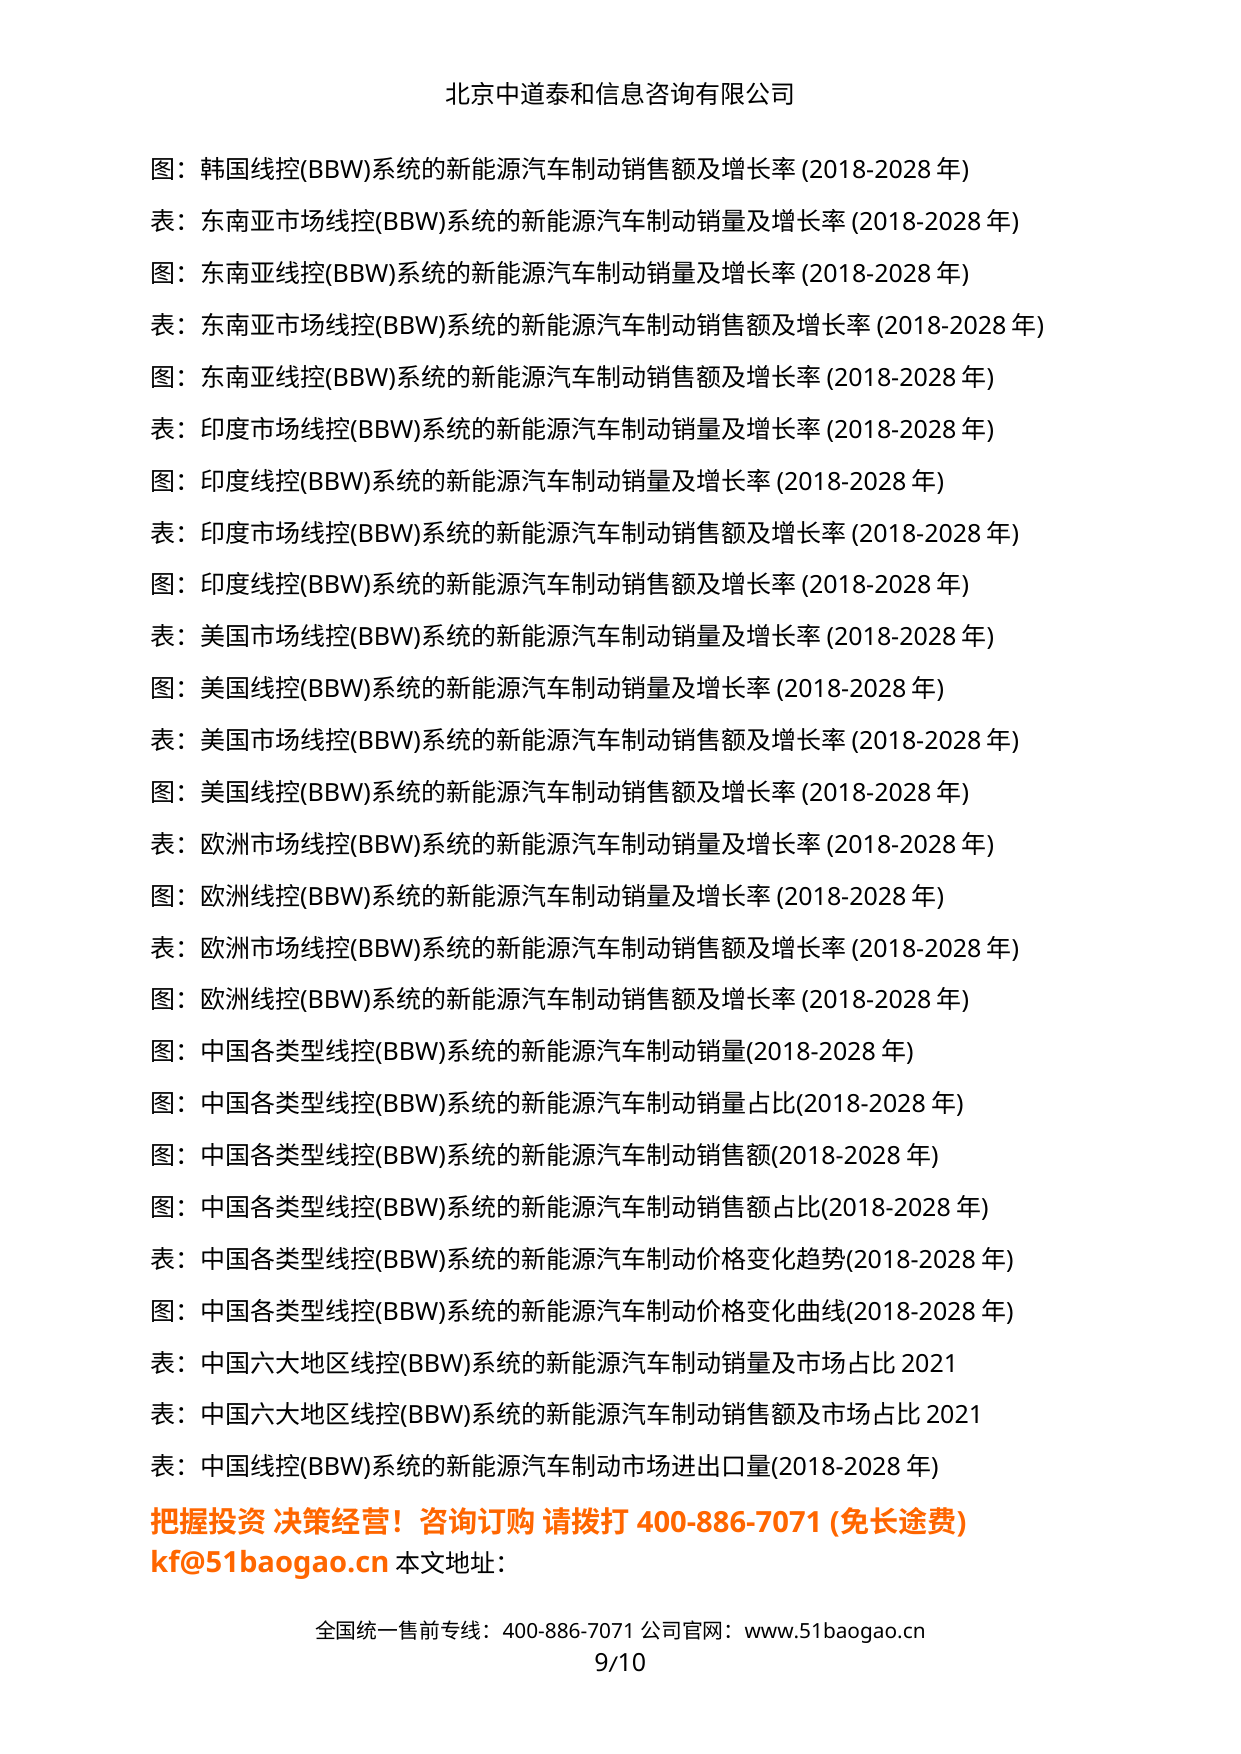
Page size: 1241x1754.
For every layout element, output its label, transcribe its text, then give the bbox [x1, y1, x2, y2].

text 图：中国各类型线控(BBW)系统的新能源汽车制动销售额占比(2018-2028年) [150, 1187, 1090, 1224]
text 表：欧洲市场线控(BBW)系统的新能源汽车制动销量及增长率 (2018-2028年) [150, 824, 1090, 861]
text 图：中国各类型线控(BBW)系统的新能源汽车制动销售额(2018-2028年) [150, 1136, 1090, 1172]
text 图：印度线控(BBW)系统的新能源汽车制动销量及增长率 (2018-2028年) [150, 461, 1090, 497]
text 表：美国市场线控(BBW)系统的新能源汽车制动销售额及增长率 (2018-2028年) [150, 721, 1090, 757]
text 图：欧洲线控(BBW)系统的新能源汽车制动销量及增长率 (2018-2028年) [150, 876, 1090, 912]
text 图：中国各类型线控(BBW)系统的新能源汽车制动销量(2018-2028年) [150, 1032, 1090, 1068]
text 图：美国线控(BBW)系统的新能源汽车制动销售额及增长率 (2018-2028年) [150, 772, 1090, 809]
text 表：中国六大地区线控(BBW)系统的新能源汽车制动销量及市场占比2021 [150, 1343, 1090, 1379]
text 表：印度市场线控(BBW)系统的新能源汽车制动销售额及增长率 (2018-2028年) [150, 513, 1090, 549]
text 表：美国市场线控(BBW)系统的新能源汽车制动销量及增长率 (2018-2028年) [150, 617, 1090, 653]
text 表：中国各类型线控(BBW)系统的新能源汽车制动价格变化趋势(2018-2028年) [150, 1239, 1090, 1276]
text 表：中国六大地区线控(BBW)系统的新能源汽车制动销售额及市场占比2021 [150, 1395, 1090, 1431]
text 图：欧洲线控(BBW)系统的新能源汽车制动销售额及增长率 (2018-2028年) [150, 980, 1090, 1016]
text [150, 1499, 1090, 1581]
text 图：韩国线控(BBW)系统的新能源汽车制动销售额及增长率 (2018-2028年) [150, 150, 1090, 186]
text 图：美国线控(BBW)系统的新能源汽车制动销量及增长率 (2018-2028年) [150, 669, 1090, 705]
text 图：东南亚线控(BBW)系统的新能源汽车制动销量及增长率 (2018-2028年) [150, 254, 1090, 290]
text 图：东南亚线控(BBW)系统的新能源汽车制动销售额及增长率 (2018-2028年) [150, 357, 1090, 394]
text 表：欧洲市场线控(BBW)系统的新能源汽车制动销售额及增长率 (2018-2028年) [150, 928, 1090, 964]
text 表：东南亚市场线控(BBW)系统的新能源汽车制动销量及增长率 (2018-2028年) [150, 202, 1090, 238]
text 表：印度市场线控(BBW)系统的新能源汽车制动销量及增长率 (2018-2028年) [150, 409, 1090, 446]
text 表：东南亚市场线控(BBW)系统的新能源汽车制动销售额及增长率 (2018-2028年) [150, 306, 1090, 342]
text 表：中国线控(BBW)系统的新能源汽车制动市场进出口量(2018-2028年) [150, 1447, 1090, 1483]
text 图：中国各类型线控(BBW)系统的新能源汽车制动价格变化曲线(2018-2028年) [150, 1291, 1090, 1327]
text 图：中国各类型线控(BBW)系统的新能源汽车制动销量占比(2018-2028年) [150, 1084, 1090, 1120]
text 图：印度线控(BBW)系统的新能源汽车制动销售额及增长率 (2018-2028年) [150, 565, 1090, 601]
